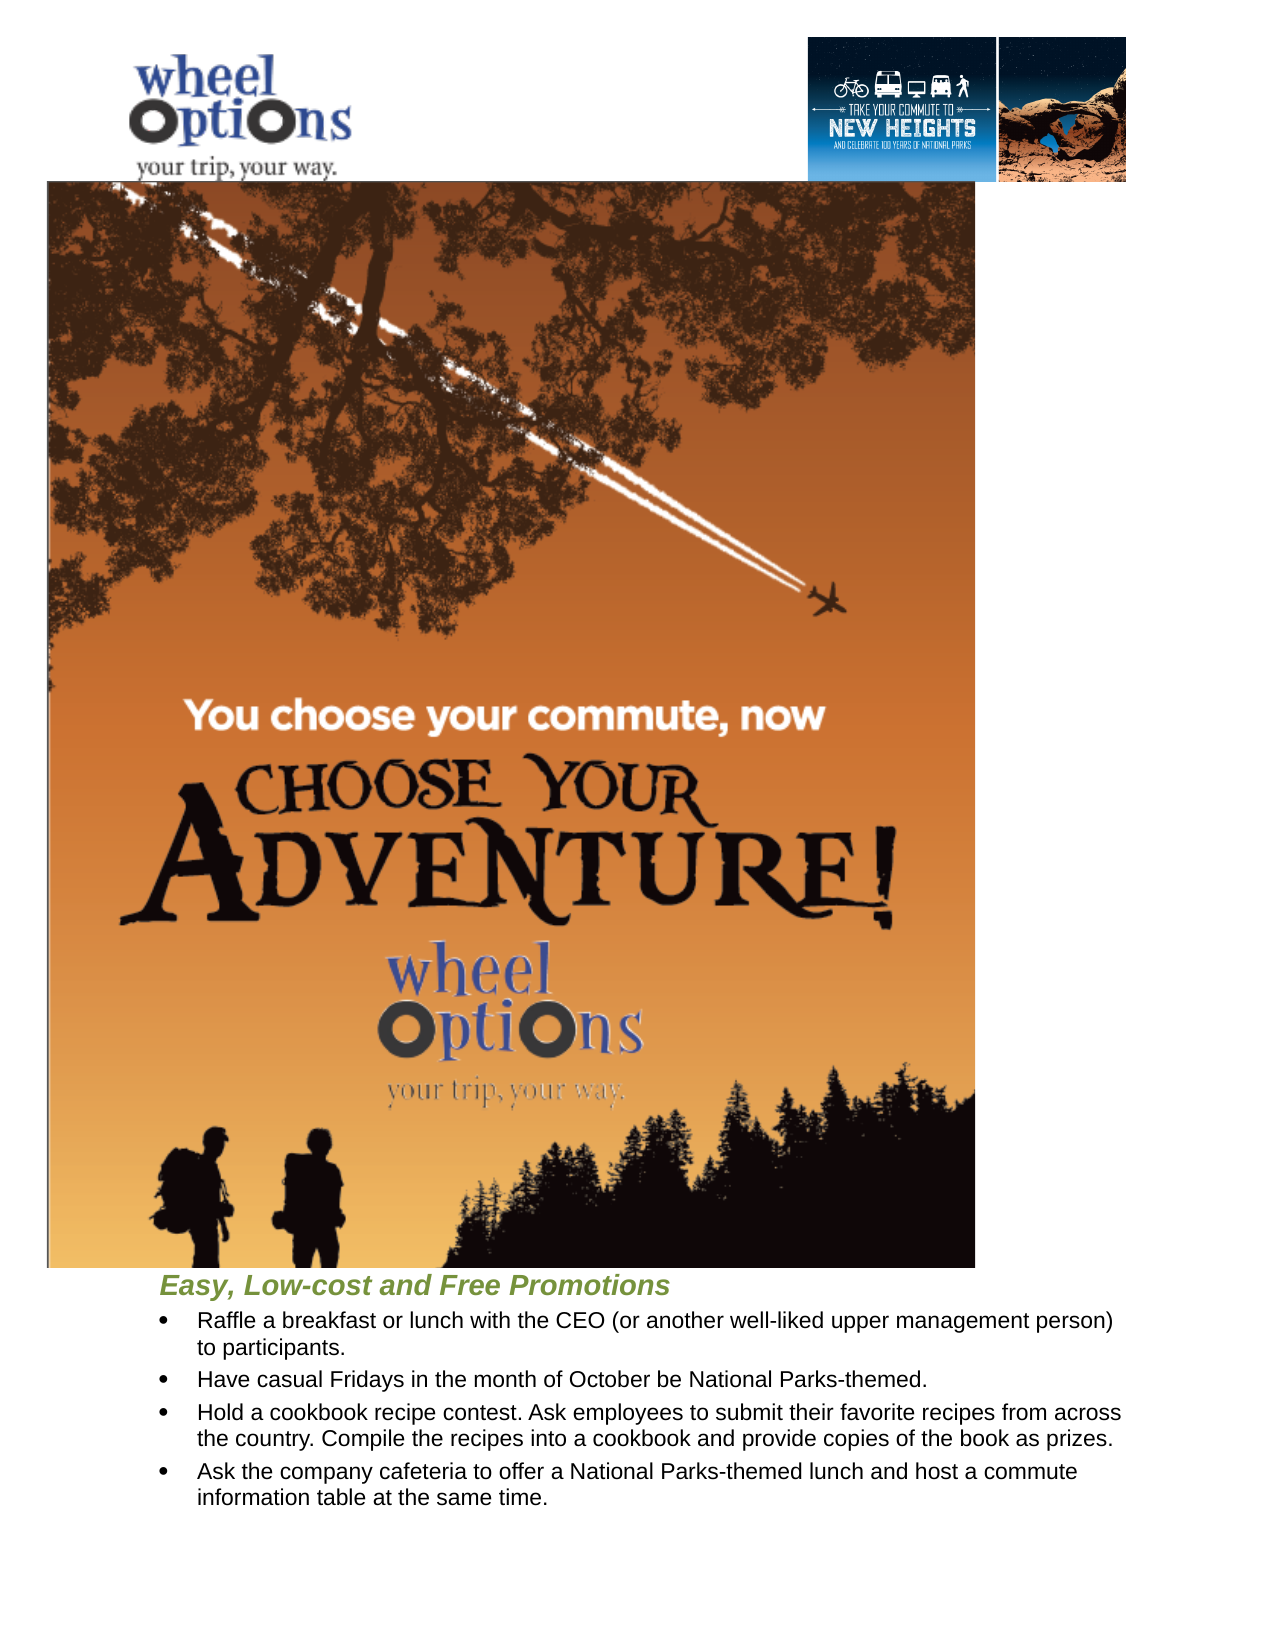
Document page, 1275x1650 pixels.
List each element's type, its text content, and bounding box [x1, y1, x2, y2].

subtitle Raffle a breakfast or lunch with the CEO (or another well-liked upper management person) to participants. [159, 1307, 1134, 1360]
picture [46, 37, 1126, 1268]
subtitle Easy, Low-cost and Free Promotions [159, 1267, 1134, 1301]
subtitle Ask the company cafeteria to offer a National Parks-themed lunch and host a commute information table at the same time. [159, 1458, 1134, 1511]
subtitle Have casual Fridays in the month of October be National Parks-themed. [159, 1366, 1134, 1393]
subtitle Hold a cookbook recipe contest. Ask employees to submit their favorite recipes from across the country. Compile the recipes into a cookbook and provide copies of the book as prizes. [159, 1399, 1134, 1452]
